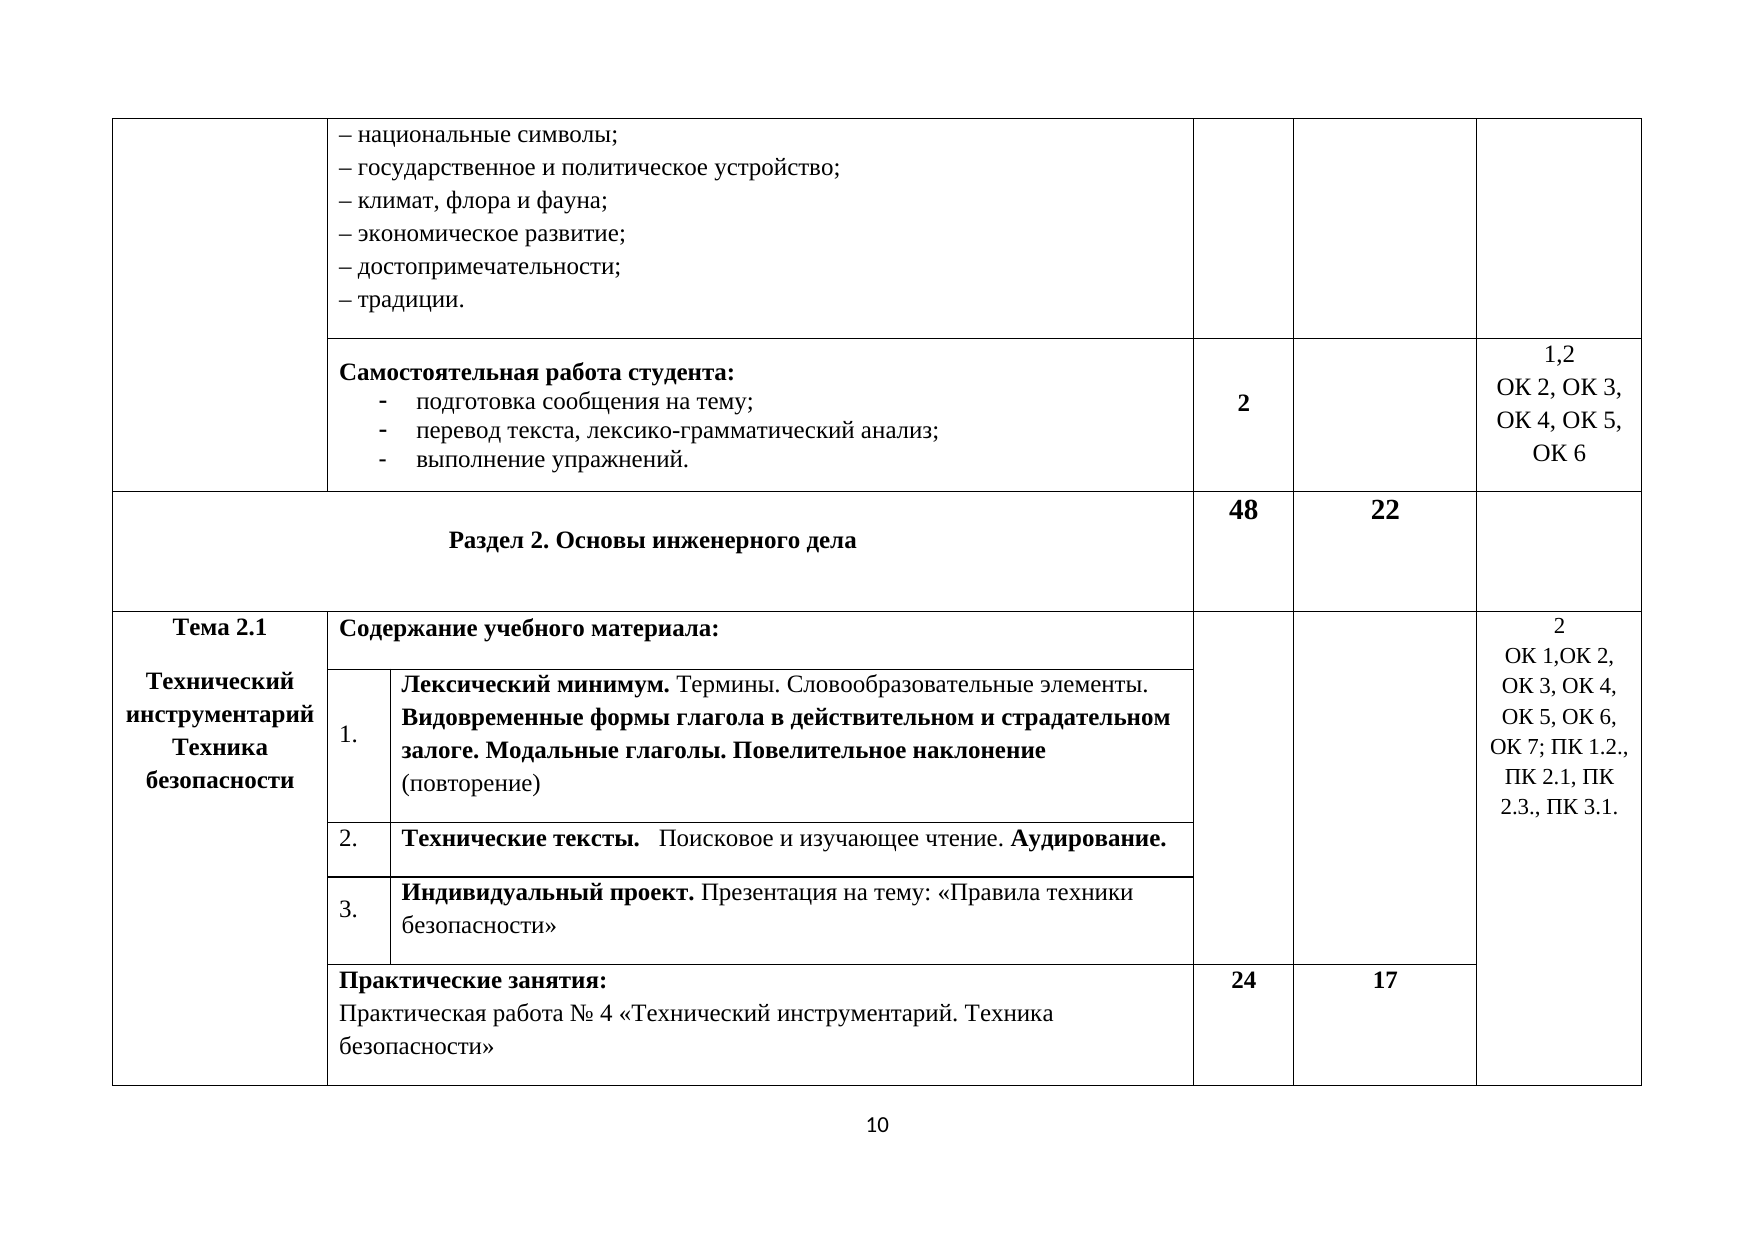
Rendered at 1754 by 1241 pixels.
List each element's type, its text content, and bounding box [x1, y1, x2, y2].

table_cell 2 [1194, 339, 1293, 491]
table_cell Практические занятия: Практическая работа № 4 «Технический инструментарий. Техника безопасности» [328, 965, 1193, 1084]
table_cell 22 [1294, 492, 1476, 611]
table_cell 24 [1194, 965, 1293, 1084]
table_cell 17 [1294, 965, 1476, 1084]
table_cell Лексический минимум. Термины. Словообразовательные элементы. Видовременные формы глагола в действительном и страдательном залоге. Модальные глаголы. Повелительное наклонение (повторение) [391, 670, 1193, 822]
table_cell Содержание учебного материала: [328, 612, 1193, 668]
table_cell Самостоятельная работа студента: подготовка сообщения на тему; перевод текста, лексико-грамматический анализ; выполнение упражнений. [328, 339, 1193, 491]
table_cell [1477, 492, 1641, 611]
table_cell Тема 2.1 Технический инструментарий Техника безопасности [113, 612, 327, 1084]
table_cell [1294, 612, 1476, 964]
table_cell 1. [328, 670, 390, 822]
table_cell Раздел 2. Основы инженерного дела [113, 492, 1193, 611]
table_cell Индивидуальный проект. Презентация на тему: «Правила техники безопасности» [391, 878, 1193, 964]
table_cell [1294, 339, 1476, 491]
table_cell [328, 119, 1193, 338]
table_cell [1194, 612, 1293, 964]
table_cell 48 [1194, 492, 1293, 611]
table_cell 2 ОК 1,ОК 2, ОК 3, ОК 4, ОК 5, ОК 6, ОК 7; ПК 1.2., ПК 2.1, ПК 2.3., ПК 3.1. [1477, 612, 1641, 1084]
table_cell 1,2 ОК 2, ОК 3, ОК 4, ОК 5, ОК 6 [1477, 339, 1641, 491]
table_cell Технические тексты. Поисковое и изучающее чтение. Аудирование. [391, 823, 1193, 876]
table_cell 3. [328, 878, 390, 964]
table_cell 8 [1194, 119, 1293, 338]
table_cell 2. [328, 823, 390, 876]
table_cell 5 [1294, 119, 1476, 338]
